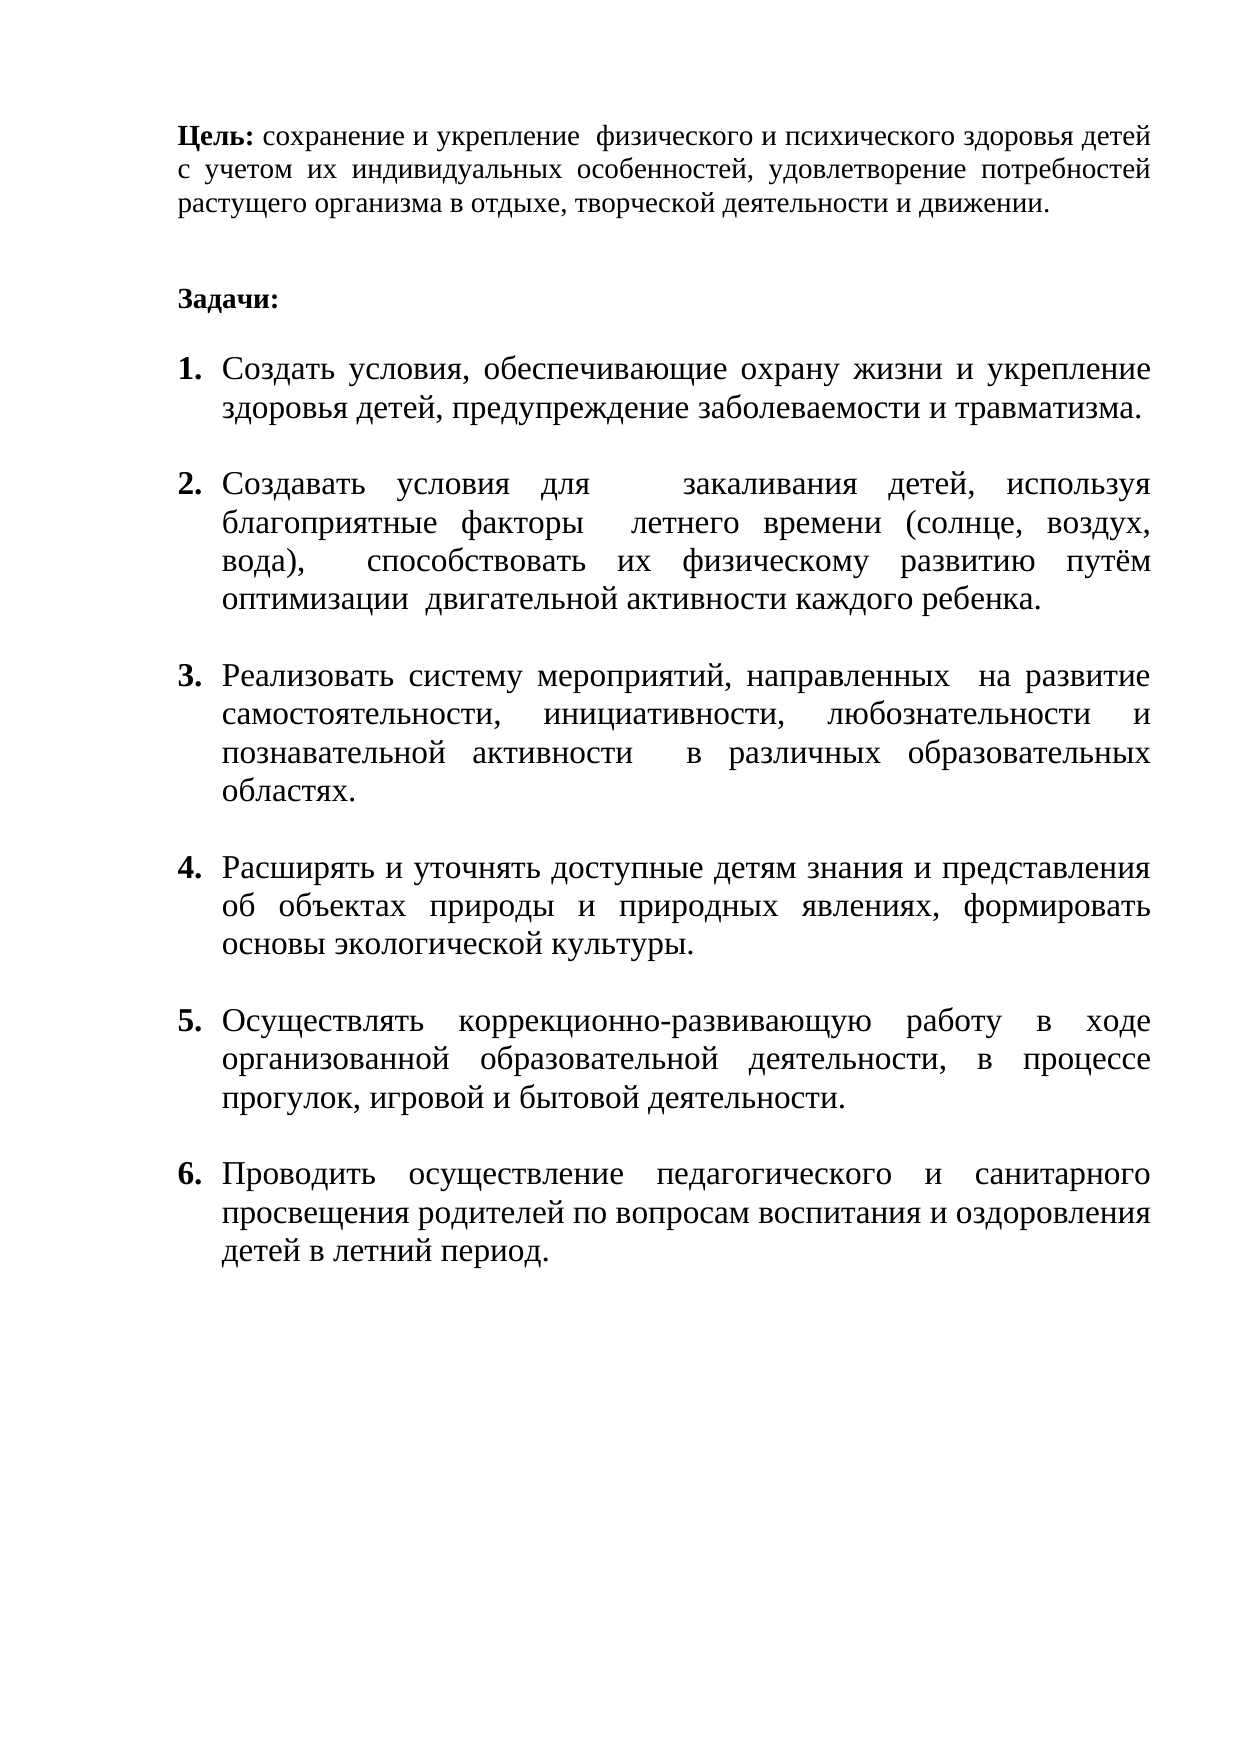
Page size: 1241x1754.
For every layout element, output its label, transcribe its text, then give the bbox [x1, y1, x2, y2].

list Расширять и уточнять доступные детям знания и представления об объектах природы и природных явлениях, формировать основы экологической культуры. [177, 847, 1152, 962]
list Реализовать систему мероприятий, направленных на развитие самостоятельности, инициативности, любознательности и познавательной активности в различных образовательных областях. [177, 655, 1152, 808]
list Проводить осуществление педагогического и санитарного просвещения родителей по вопросам воспитания и оздоровления детей в летний период. [177, 1153, 1152, 1268]
text Цель: сохранение и укрепление физического и психического здоровья детей с учетом их индивидуальных особенностей, удовлетворение потребностей растущего организма в отдыхе, творческой деятельности и движении. [177, 118, 1152, 219]
list Создать условия, обеспечивающие охрану жизни и укрепление здоровья детей, предупреждение заболеваемости и травматизма. [177, 348, 1152, 425]
text Задачи: [177, 281, 1152, 315]
list Создавать условия для закаливания детей, используя благоприятные факторы летнего времени (солнце, воздух, вода), способствовать их физическому развитию путём оптимизации двигательной активности каждого ребенка. [177, 463, 1152, 617]
list Осуществлять коррекционно-развивающую работу в ходе организованной образовательной деятельности, в процессе прогулок, игровой и бытовой деятельности. [177, 1000, 1152, 1115]
